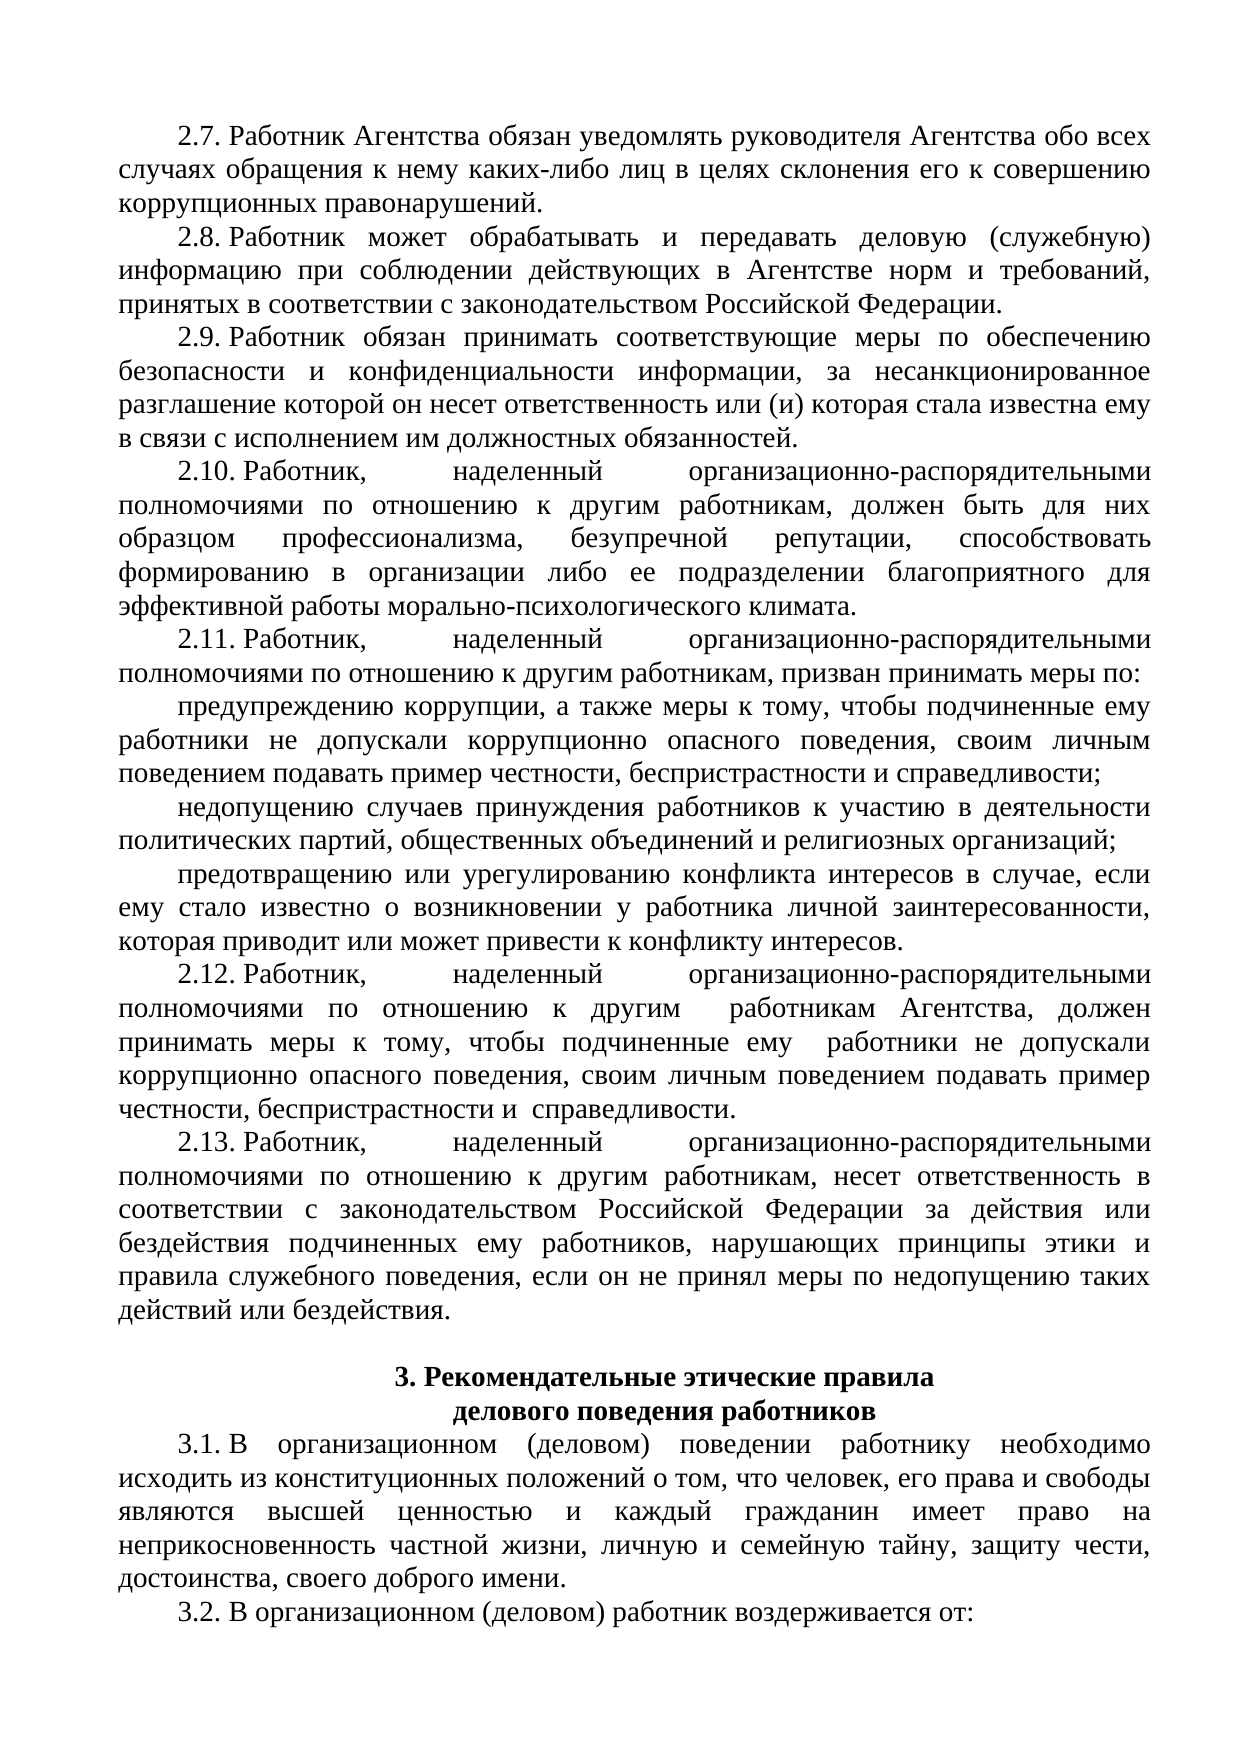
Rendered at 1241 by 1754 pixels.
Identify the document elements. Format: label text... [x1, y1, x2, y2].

text 3. Рекомендательные этические правила [118, 1359, 1152, 1393]
text 2.12. Работник, наделенный организационно-распорядительными полномочиями по отношению к другим работникам Агентства, должен принимать меры к тому, чтобы подчиненные ему работники не допускали коррупционно опасного поведения, своим личным поведением подавать пример честности, беспристрастности и справедливости. [118, 957, 1152, 1124]
text 2.10. Работник, наделенный организационно-распорядительными полномочиями по отношению к другим работникам, должен быть для них образцом профессионализма, безупречной репутации, способствовать формированию в организации либо ее подразделении благоприятного для эффективной работы морально-психологического климата. [118, 453, 1152, 621]
text делового поведения работников [118, 1393, 1152, 1426]
text 2.11. Работник, наделенный организационно-распорядительными полномочиями по отношению к другим работникам, призван принимать меры по: [118, 621, 1152, 688]
text 3.1. В организационном (деловом) поведении работнику необходимо исходить из конституционных положений о том, что человек, его права и свободы являются высшей ценностью и каждый гражданин имеет право на неприкосновенность частной жизни, личную и семейную тайну, защиту чести, достоинства, своего доброго имени. [118, 1426, 1152, 1594]
text 2.13. Работник, наделенный организационно-распорядительными полномочиями по отношению к другим работникам, несет ответственность в соответствии с законодательством Российской Федерации за действия или бездействия подчиненных ему работников, нарушающих принципы этики и правила служебного поведения, если он не принял меры по недопущению таких действий или бездействия. [118, 1124, 1152, 1326]
text недопущению случаев принуждения работников к участию в деятельности политических партий, общественных объединений и религиозных организаций; [118, 789, 1152, 856]
text 2.8. Работник может обрабатывать и передавать деловую (служебную) информацию при соблюдении действующих в Агентстве норм и требований, принятых в соответствии с законодательством Российской Федерации. [118, 219, 1152, 319]
text 2.9. Работник обязан принимать соответствующие меры по обеспечению безопасности и конфиденциальности информации, за несанкционированное разглашение которой он несет ответственность или (и) которая стала известна ему в связи с исполнением им должностных обязанностей. [118, 319, 1152, 453]
text 2.7. Работник Агентства обязан уведомлять руководителя Агентства обо всех случаях обращения к нему каких-либо лиц в целях склонения его к совершению коррупционных правонарушений. [118, 118, 1152, 219]
text предупреждению коррупции, а также меры к тому, чтобы подчиненные ему работники не допускали коррупционно опасного поведения, своим личным поведением подавать пример честности, беспристрастности и справедливости; [118, 688, 1152, 789]
text предотвращению или урегулированию конфликта интересов в случае, если ему стало известно о возникновении у работника личной заинтересованности, которая приводит или может привести к конфликту интересов. [118, 856, 1152, 957]
text 3.2. В организационном (деловом) работник воздерживается от: [118, 1594, 1152, 1627]
